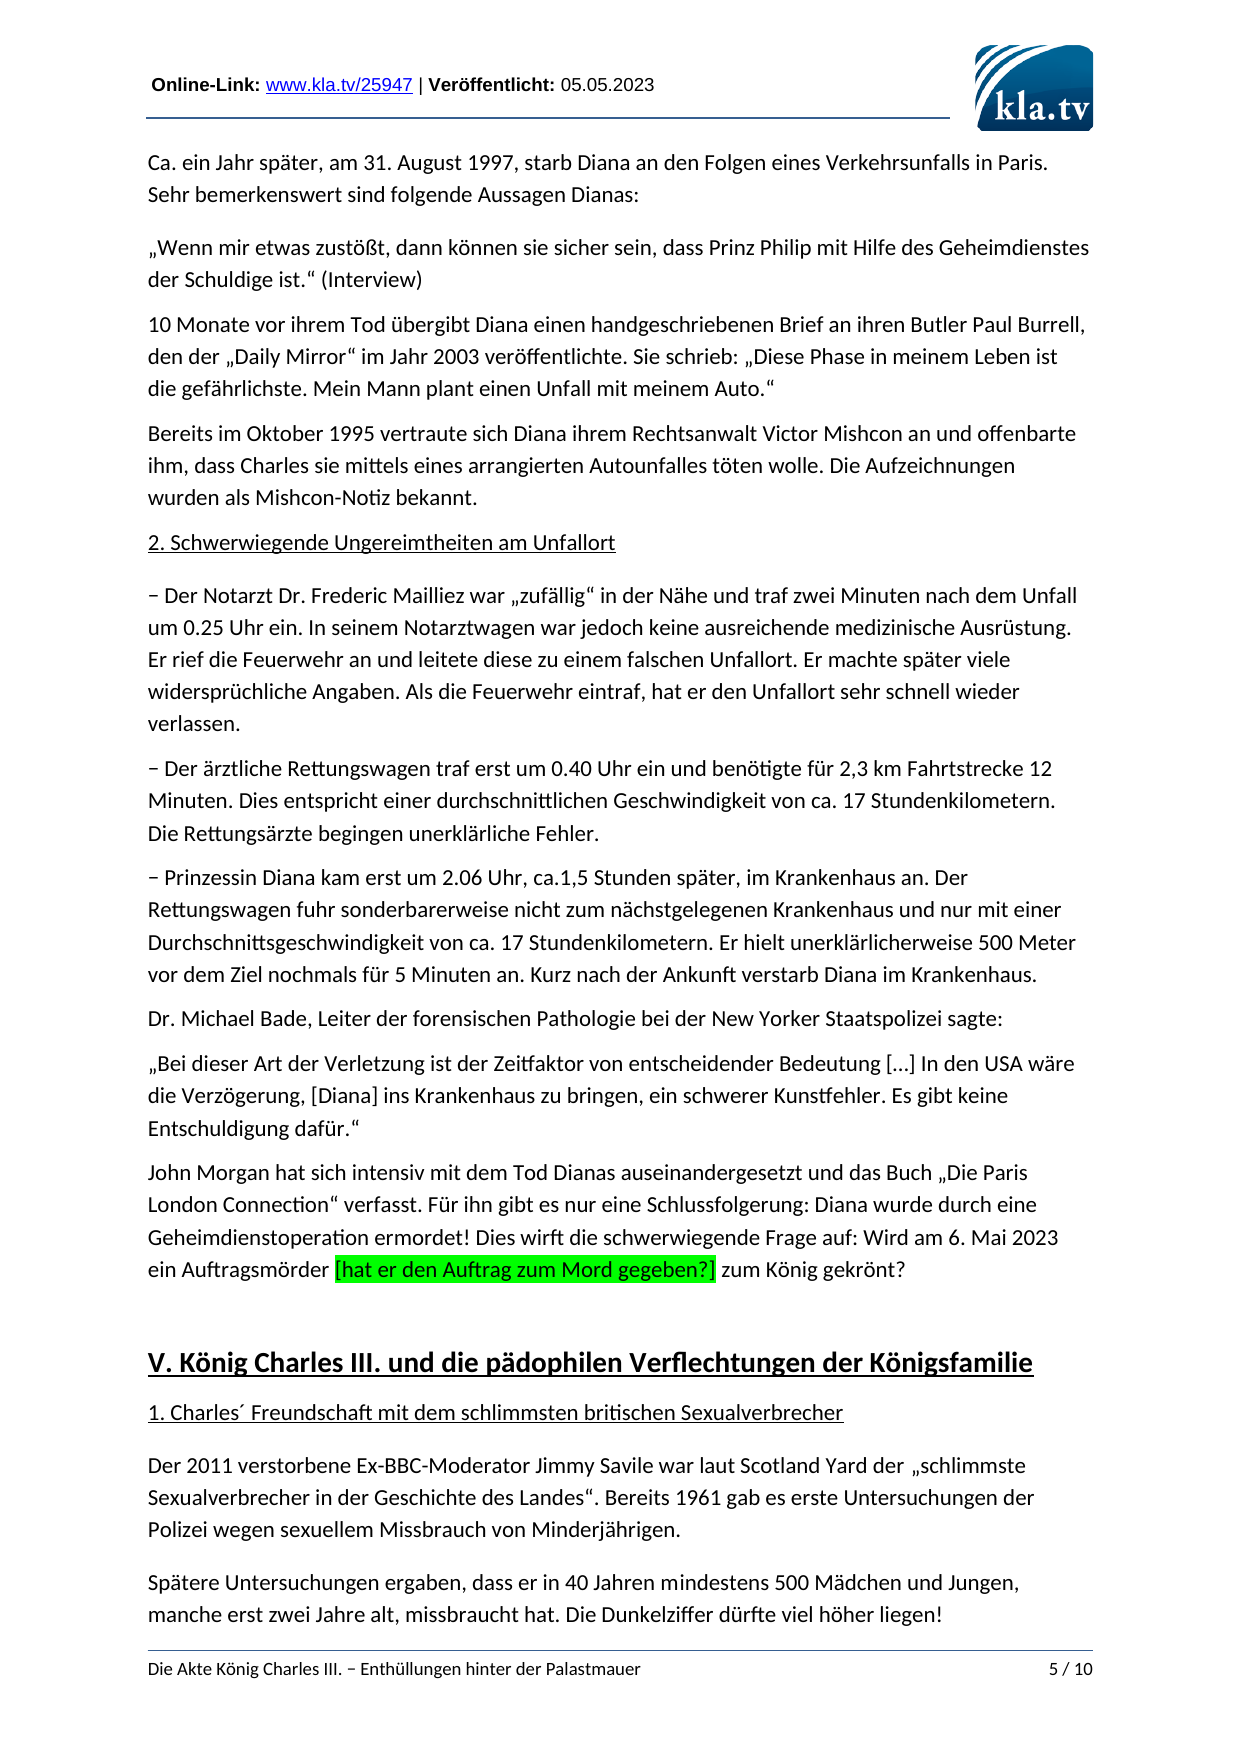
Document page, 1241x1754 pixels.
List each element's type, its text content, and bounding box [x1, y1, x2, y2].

text 1. Charles´ Freundschaft mit dem schlimmsten britischen Sexualverbrecher [148, 1398, 1093, 1426]
text 2. Schwerwiegende Ungereimtheiten am Unfallort [148, 528, 1093, 556]
text „Wenn mir etwas zustößt, dann können sie sicher sein, dass Prinz Philip mit Hilfe des Geheimdienstes der Schuldige ist.“ (Interview) [148, 233, 1093, 293]
text Spätere Untersuchungen ergaben, dass er in 40 Jahren mindestens 500 Mädchen und Jungen, manche erst zwei Jahre alt, missbraucht hat. Die Dunkelziffer dürfte viel höher liegen! [148, 1568, 1093, 1628]
text „Bei dieser Art der Verletzung ist der Zeitfaktor von entscheidender Bedeutung […] In den USA wäre die Verzögerung, [Diana] ins Krankenhaus zu bringen, ein schwerer Kunstfehler. Es gibt keine Entschuldigung dafür.“ [148, 1049, 1093, 1142]
text − Der Notarzt Dr. Frederic Mailliez war „zufällig“ in der Nähe und traf zwei Minuten nach dem Unfall um 0.25 Uhr ein. In seinem Notarztwagen war jedoch keine ausreichende medizinische Ausrüstung. Er rief die Feuerwehr an und leitete diese zu einem falschen Unfallort. Er machte später viele widersprüchliche Angaben. Als die Feuerwehr eintraf, hat er den Unfallort sehr schnell wieder verlassen. [148, 581, 1093, 738]
text V. König Charles III. und die pädophilen Verflechtungen der Königsfamilie [148, 1344, 1093, 1380]
text 10 Monate vor ihrem Tod übergibt Diana einen handgeschriebenen Brief an ihren Butler Paul Burrell, den der „Daily Mirror“ im Jahr 2003 veröffentlichte. Sie schrieb: „Diese Phase in meinem Leben ist die gefährlichste. Mein Mann plant einen Unfall mit meinem Auto.“ [148, 310, 1093, 402]
text − Prinzessin Diana kam erst um 2.06 Uhr, ca.1,5 Stunden später, im Krankenhaus an. Der Rettungswagen fuhr sonderbarerweise nicht zum nächstgelegenen Krankenhaus und nur mit einer Durchschnittsgeschwindigkeit von ca. 17 Stundenkilometern. Er hielt unerklärlicherweise 500 Meter vor dem Ziel nochmals für 5 Minuten an. Kurz nach der Ankunft verstarb Diana im Krankenhaus. [148, 863, 1093, 988]
text Ca. ein Jahr später, am 31. August 1997, starb Diana an den Folgen eines Verkehrsunfalls in Paris. Sehr bemerkenswert sind folgende Aussagen Dianas: [148, 148, 1093, 208]
text Dr. Michael Bade, Leiter der forensischen Pathologie bei der New Yorker Staatspolizei sagte: [148, 1004, 1093, 1033]
text John Morgan hat sich intensiv mit dem Tod Dianas auseinandergesetzt und das Buch „Die Paris London Connection“ verfasst. Für ihn gibt es nur eine Schlussfolgerung: Diana wurde durch eine Geheimdienstoperation ermordet! Dies wirft die schwerwiegende Frage auf: Wird am 6. Mai 2023 ein Auftragsmörder [hat er den Auftrag zum Mord gegeben?] zum König gekrönt? [148, 1158, 1093, 1283]
text − Der ärztliche Rettungswagen traf erst um 0.40 Uhr ein und benötigte für 2,3 km Fahrtstrecke 12 Minuten. Dies entspricht einer durchschnittlichen Geschwindigkeit von ca. 17 Stundenkilometern. Die Rettungsärzte begingen unerklärliche Fehler. [148, 754, 1093, 847]
text Der 2011 verstorbene Ex-BBC-Moderator Jimmy Savile war laut Scotland Yard der „schlimmste Sexualverbrecher in der Geschichte des Landes“. Bereits 1961 gab es erste Untersuchungen der Polizei wegen sexuellem Missbrauch von Minderjährigen. [148, 1451, 1093, 1543]
text Bereits im Oktober 1995 vertraute sich Diana ihrem Rechtsanwalt Victor Mishcon an und offenbarte ihm, dass Charles sie mittels eines arrangierten Autounfalles töten wolle. Die Aufzeichnungen wurden als Mishcon-Notiz bekannt. [148, 419, 1093, 511]
